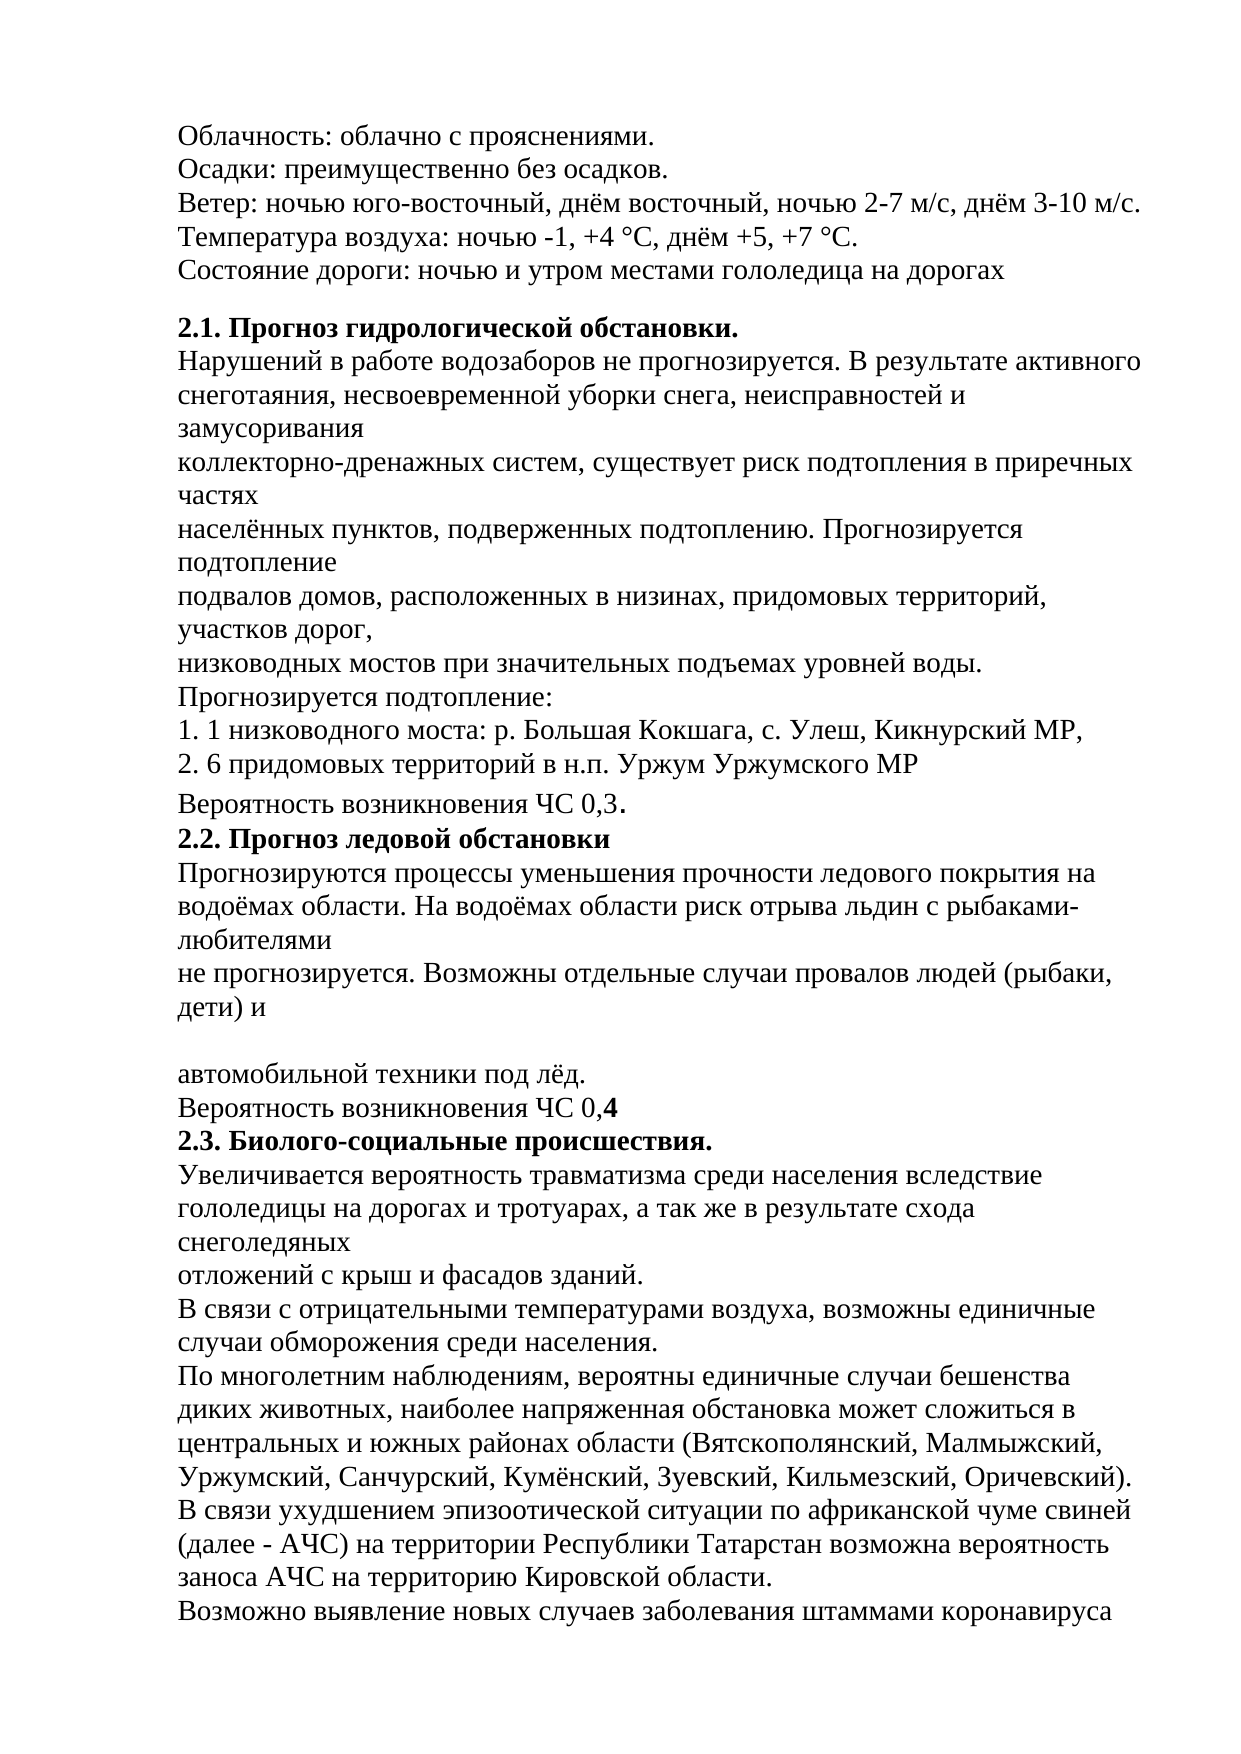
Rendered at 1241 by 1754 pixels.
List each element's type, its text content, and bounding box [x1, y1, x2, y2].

text гололедицы на дорогах и тротуарах, а так же в результате схода снеголедяных [177, 1190, 1152, 1257]
text случаи обморожения среди населения. [177, 1324, 1152, 1358]
text Увеличивается вероятность травматизма среди населения вследствие [177, 1157, 1152, 1190]
text автомобильной техники под лёд. Вероятность возникновения ЧС 0,4 2.3. Биолого-социальные происшествия. [177, 1023, 1152, 1157]
text отложений с крыш и фасадов зданий. [177, 1257, 1152, 1291]
text (далее - АЧС) на территории Республики Татарстан возможна вероятность заноса АЧС на территорию Кировской области. [177, 1526, 1152, 1593]
text Прогнозируются процессы уменьшения прочности ледового покрытия на водоёмах области. На водоёмах области риск отрыва льдин с рыбаками-любителями не прогнозируется. Возможны отдельные случаи провалов людей (рыбаки, дети) и [177, 855, 1152, 1023]
text В связи ухудшением эпизоотической ситуации по африканской чуме свиней [177, 1492, 1152, 1526]
text Возможно выявление новых случаев заболевания штаммами коронавируса [177, 1593, 1152, 1626]
text Нарушений в работе водозаборов не прогнозируется. В результате активного снеготаяния, несвоевременной уборки снега, неисправностей и замусоривания коллекторно-дренажных систем, существует риск подтопления в приречных частях населённых пунктов, подверженных подтоплению. Прогнозируется подтопление подвалов домов, расположенных в низинах, придомовых территорий, участков дорог, низководных мостов при значительных подъемах уровней воды. Прогнозируется подтопление: 1. 1 низководного моста: р. Большая Кокшага, с. Улеш, Кикнурский МР, 2. 6 придомовых территорий в н.п. Уржум Уржумского МР Вероятность возникновения ЧС 0,3. 2.2. Прогноз ледовой обстановки [177, 343, 1152, 855]
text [177, 118, 1152, 286]
text В связи с отрицательными температурами воздуха, возможны единичные [177, 1291, 1152, 1324]
text По многолетним наблюдениям, вероятны единичные случаи бешенства диких животных, наиболее напряженная обстановка может сложиться в центральных и южных районах области (Вятскополянский, Малмыжский, Уржумский, Санчурский, Кумёнский, Зуевский, Кильмезский, Оричевский). [177, 1358, 1152, 1492]
text 2.1. Прогноз гидрологической обстановки. [177, 310, 1152, 343]
